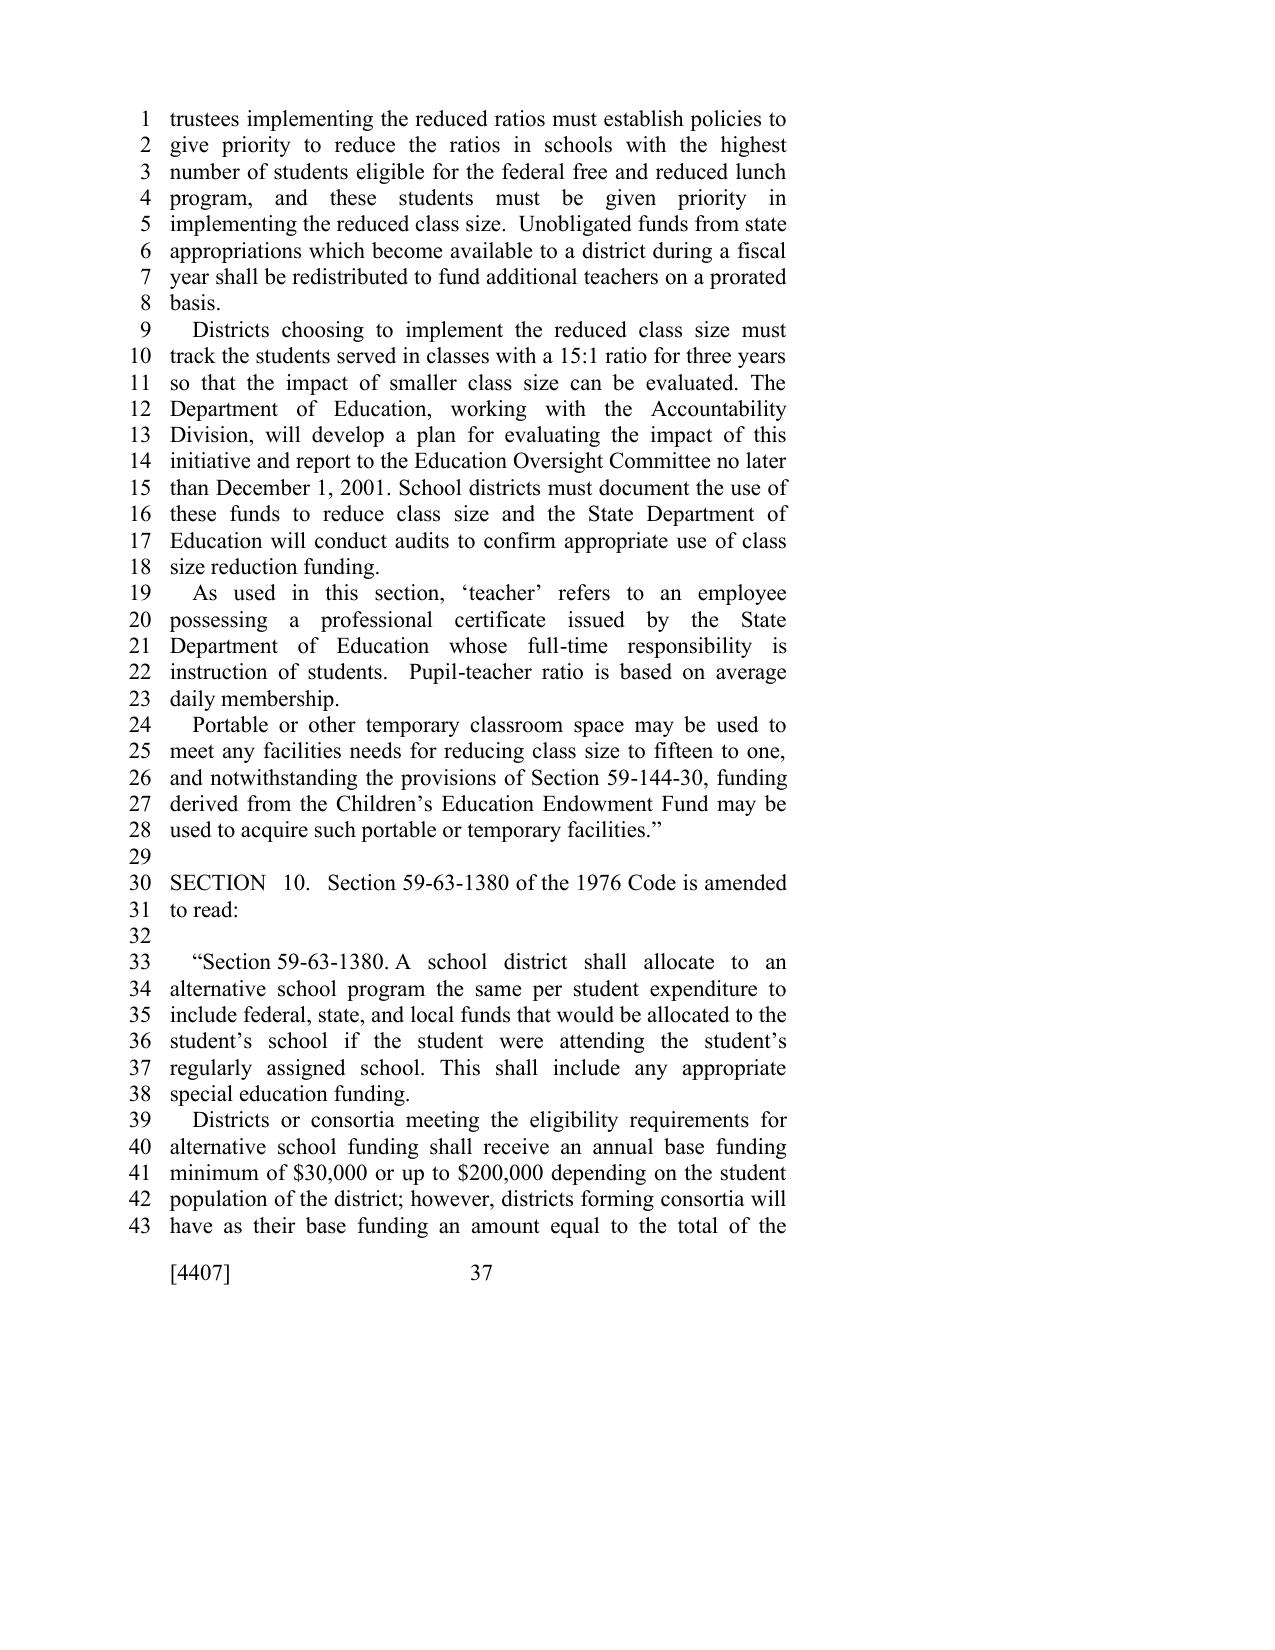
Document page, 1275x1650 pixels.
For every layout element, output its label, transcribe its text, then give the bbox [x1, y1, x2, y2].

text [169, 105, 787, 316]
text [169, 1106, 787, 1238]
text SECTION 10. Section 59-63-1380 of the 1976 Code is amended to read: [169, 869, 787, 922]
text “Section 59-63-1380. A school district shall allocate to an alternative school program the same per student expenditure to include federal, state, and local funds that would be allocated to the student’s school if the student were attending the student’s regularly assigned school. This shall include any appropriate special education funding. [169, 948, 787, 1106]
text As used in this section, ‘teacher’ refers to an employee possessing a professional certificate issued by the State Department of Education whose full-time responsibility is instruction of students. Pupil-teacher ratio is based on average daily membership. [169, 579, 787, 711]
text Districts choosing to implement the reduced class size must track the students served in classes with a 15:1 ratio for three years so that the impact of smaller class size can be evaluated. The Department of Education, working with the Accountability Division, will develop a plan for evaluating the impact of this initiative and report to the Education Oversight Committee no later than December 1, 2001. School districts must document the use of these funds to reduce class size and the State Department of Education will conduct audits to confirm appropriate use of class size reduction funding. [169, 316, 787, 579]
text Portable or other temporary classroom space may be used to meet any facilities needs for reducing class size to fifteen to one, and notwithstanding the provisions of Section 59-144-30, funding derived from the Children’s Education Endowment Fund may be used to acquire such portable or temporary facilities.” [169, 711, 787, 843]
